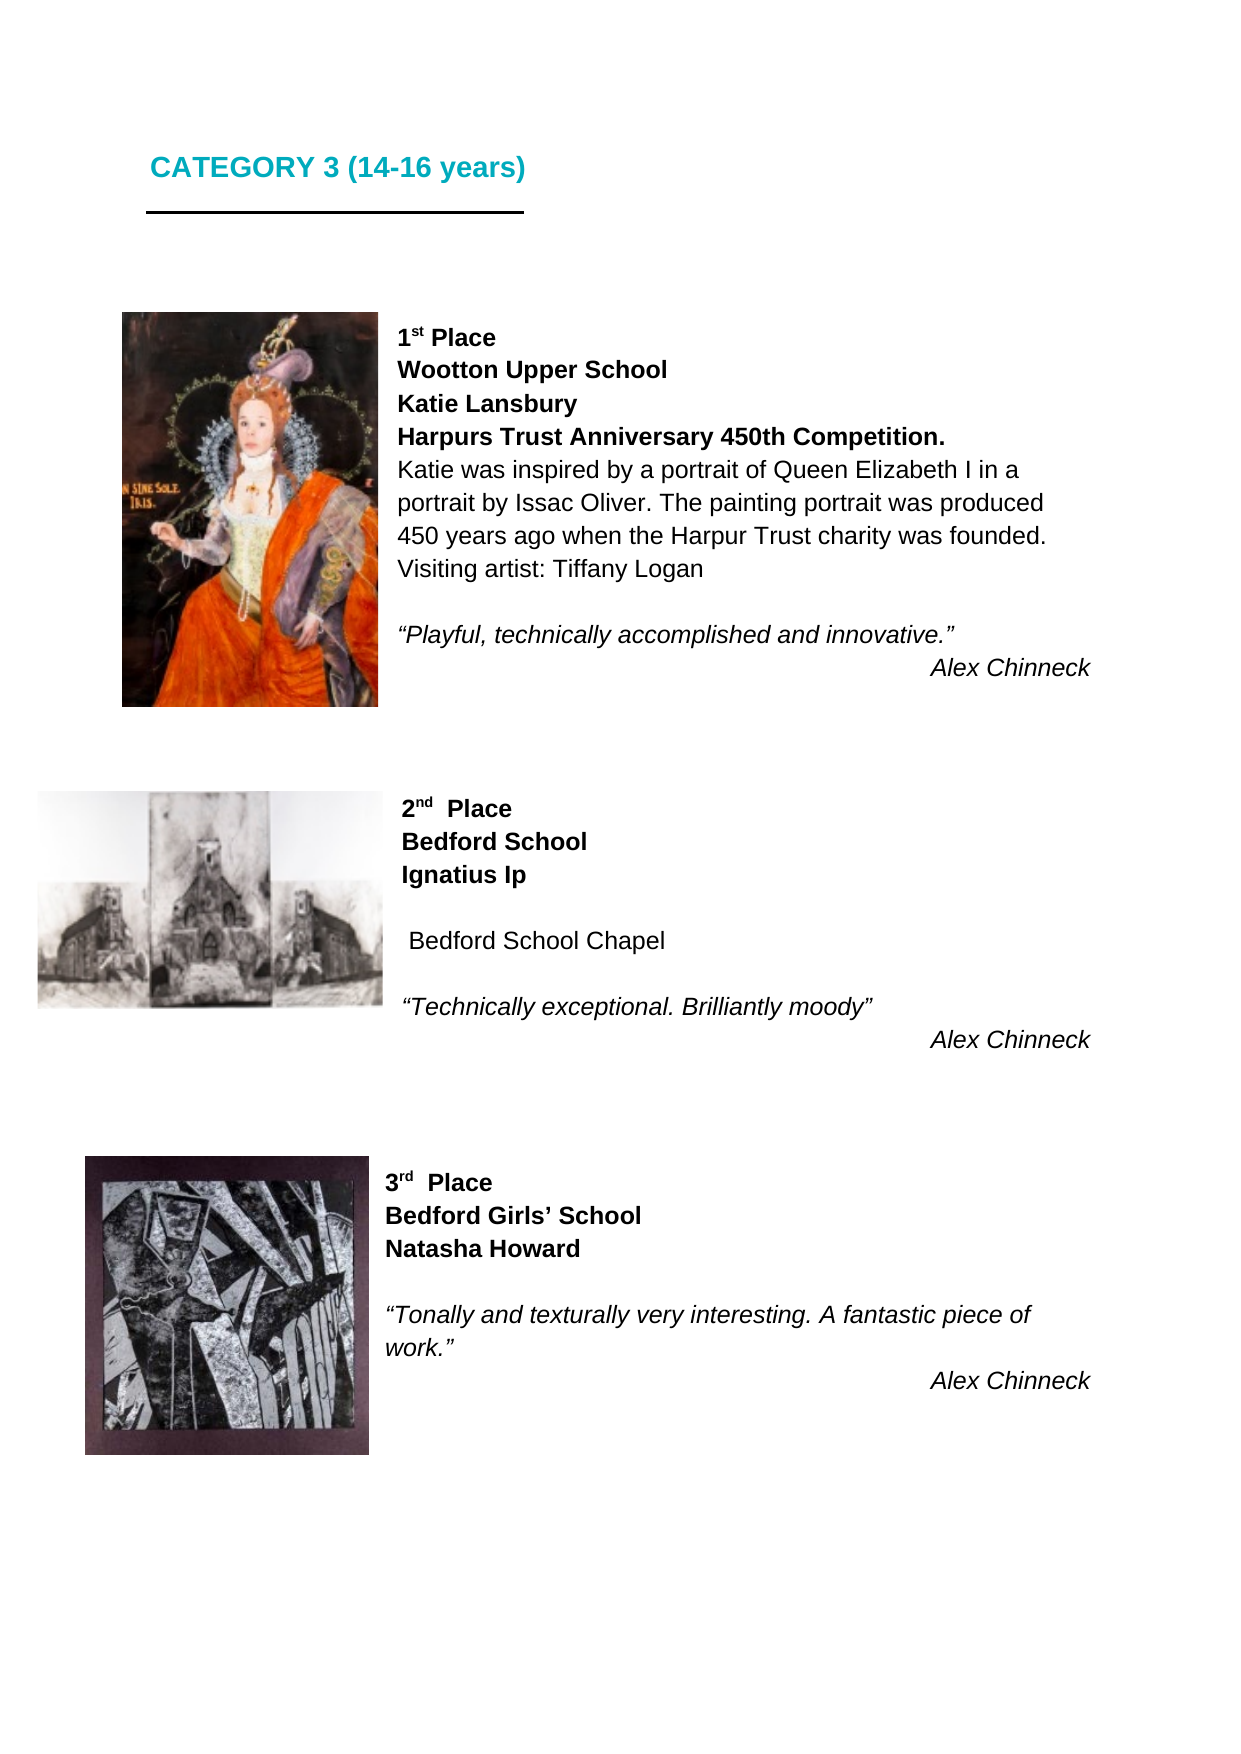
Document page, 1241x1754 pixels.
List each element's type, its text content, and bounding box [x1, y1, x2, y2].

text Alex Chinneck [150, 1025, 1090, 1053]
text Bedford School [382, 827, 1090, 855]
text “Playful, technically accomplished and innovative.” [377, 620, 1090, 648]
text 3rd Place [150, 1168, 1090, 1197]
text Ignatius Ip [382, 859, 1090, 888]
text Natasha Howard [150, 1234, 1090, 1263]
text Alex Chinneck [377, 653, 1090, 681]
text Bedford School Chapel [382, 926, 1090, 954]
text Bedford Girls’ School [150, 1201, 1090, 1230]
picture [85, 1156, 369, 1455]
text Visiting artist: Tiffany Logan [377, 554, 1090, 582]
text Katie Lansbury [377, 388, 1090, 417]
text “Tonally and texturally very interesting. A fantastic piece of work.” [150, 1300, 1090, 1362]
text Harpurs Trust Anniversary 450th Competition. [377, 422, 1090, 450]
text “Technically exceptional. Brilliantly moody” [150, 992, 1090, 1020]
picture [35, 791, 382, 1006]
text 2nd Place [382, 793, 1090, 822]
picture [118, 312, 377, 703]
text CATEGORY 3 (14-16 years) [150, 150, 1090, 183]
text Katie was inspired by a portrait of Queen Elizabeth I in a portrait by Issac Oliver. The painting portrait was produced 450 years ago when the Harpur Trust charity was founded. [377, 454, 1090, 549]
text Wootton Upper School [377, 356, 1090, 384]
text Alex Chinneck [150, 1366, 1090, 1395]
text 1st Place [377, 322, 1090, 351]
